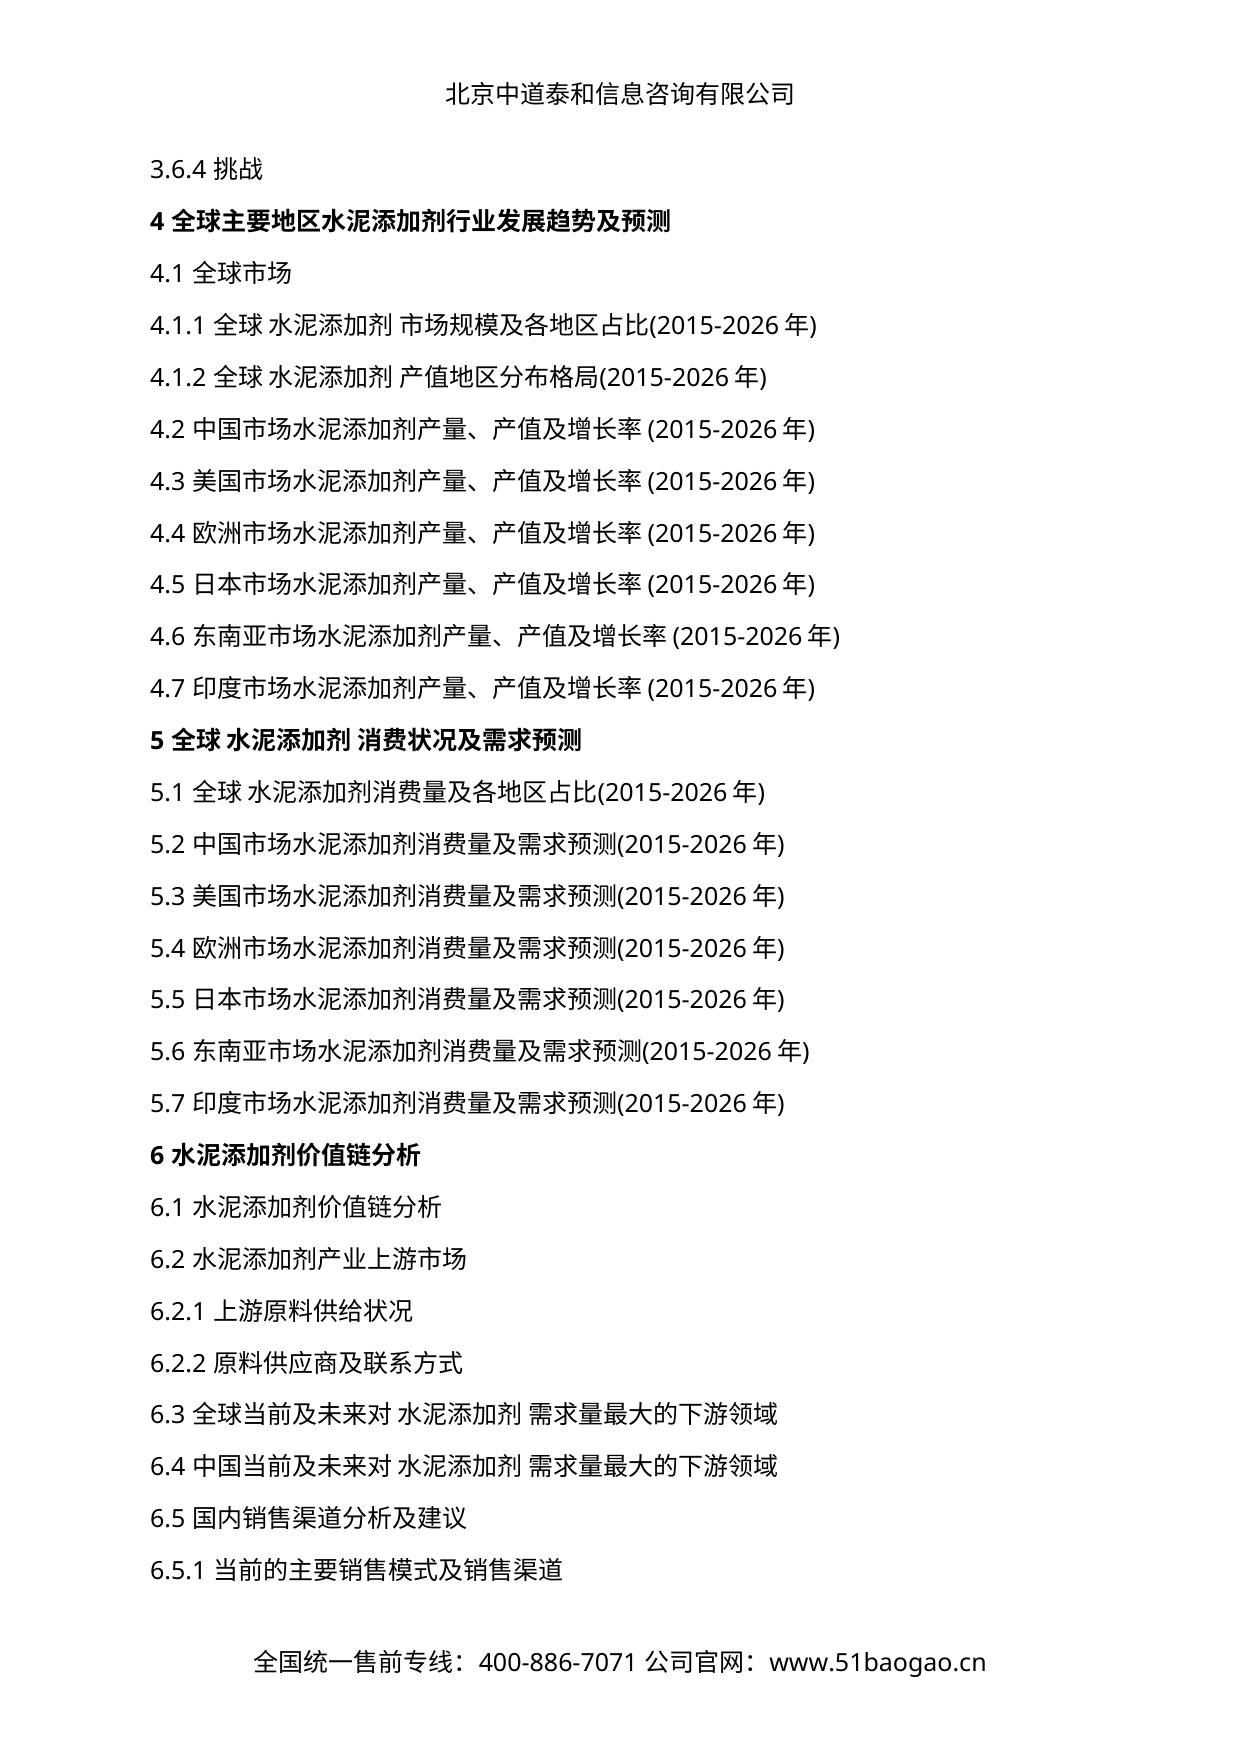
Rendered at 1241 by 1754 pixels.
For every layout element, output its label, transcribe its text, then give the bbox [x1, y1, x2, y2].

text 4.2 中国市场水泥添加剂产量、产值及增长率 (2015-2026年) [150, 409, 1090, 446]
text 4.7 印度市场水泥添加剂产量、产值及增长率 (2015-2026年) [150, 669, 1090, 705]
text 6.4 中国当前及未来对 水泥添加剂 需求量最大的下游领域 [150, 1447, 1090, 1483]
text 6.3 全球当前及未来对 水泥添加剂 需求量最大的下游领域 [150, 1395, 1090, 1431]
text 4.1.2 全球 水泥添加剂 产值地区分布格局(2015-2026年) [150, 357, 1090, 394]
text 5.2 中国市场水泥添加剂消费量及需求预测(2015-2026年) [150, 824, 1090, 861]
text 4.1 全球市场 [150, 254, 1090, 290]
text 3.6.4 挑战 [150, 150, 1090, 186]
text 4.5 日本市场水泥添加剂产量、产值及增长率 (2015-2026年) [150, 565, 1090, 601]
text 5.7 印度市场水泥添加剂消费量及需求预测(2015-2026年) [150, 1084, 1090, 1120]
text 6.2.1 上游原料供给状况 [150, 1291, 1090, 1327]
text 4.6 东南亚市场水泥添加剂产量、产值及增长率 (2015-2026年) [150, 617, 1090, 653]
text 4.1.1 全球 水泥添加剂 市场规模及各地区占比(2015-2026年) [150, 306, 1090, 342]
text 5.6 东南亚市场水泥添加剂消费量及需求预测(2015-2026年) [150, 1032, 1090, 1068]
text 5.1 全球 水泥添加剂消费量及各地区占比(2015-2026年) [150, 772, 1090, 809]
text 5.5 日本市场水泥添加剂消费量及需求预测(2015-2026年) [150, 980, 1090, 1016]
text 5 全球 水泥添加剂 消费状况及需求预测 [150, 721, 1090, 757]
text 6.1 水泥添加剂价值链分析 [150, 1187, 1090, 1224]
text 6 水泥添加剂价值链分析 [150, 1136, 1090, 1172]
text 6.5.1 当前的主要销售模式及销售渠道 [150, 1551, 1090, 1587]
text 4.4 欧洲市场水泥添加剂产量、产值及增长率 (2015-2026年) [150, 513, 1090, 549]
text 4 全球主要地区水泥添加剂行业发展趋势及预测 [150, 202, 1090, 238]
text 6.5 国内销售渠道分析及建议 [150, 1499, 1090, 1535]
text 5.3 美国市场水泥添加剂消费量及需求预测(2015-2026年) [150, 876, 1090, 912]
text 5.4 欧洲市场水泥添加剂消费量及需求预测(2015-2026年) [150, 928, 1090, 964]
text 4.3 美国市场水泥添加剂产量、产值及增长率 (2015-2026年) [150, 461, 1090, 497]
text 6.2 水泥添加剂产业上游市场 [150, 1239, 1090, 1276]
text 6.2.2 原料供应商及联系方式 [150, 1343, 1090, 1379]
